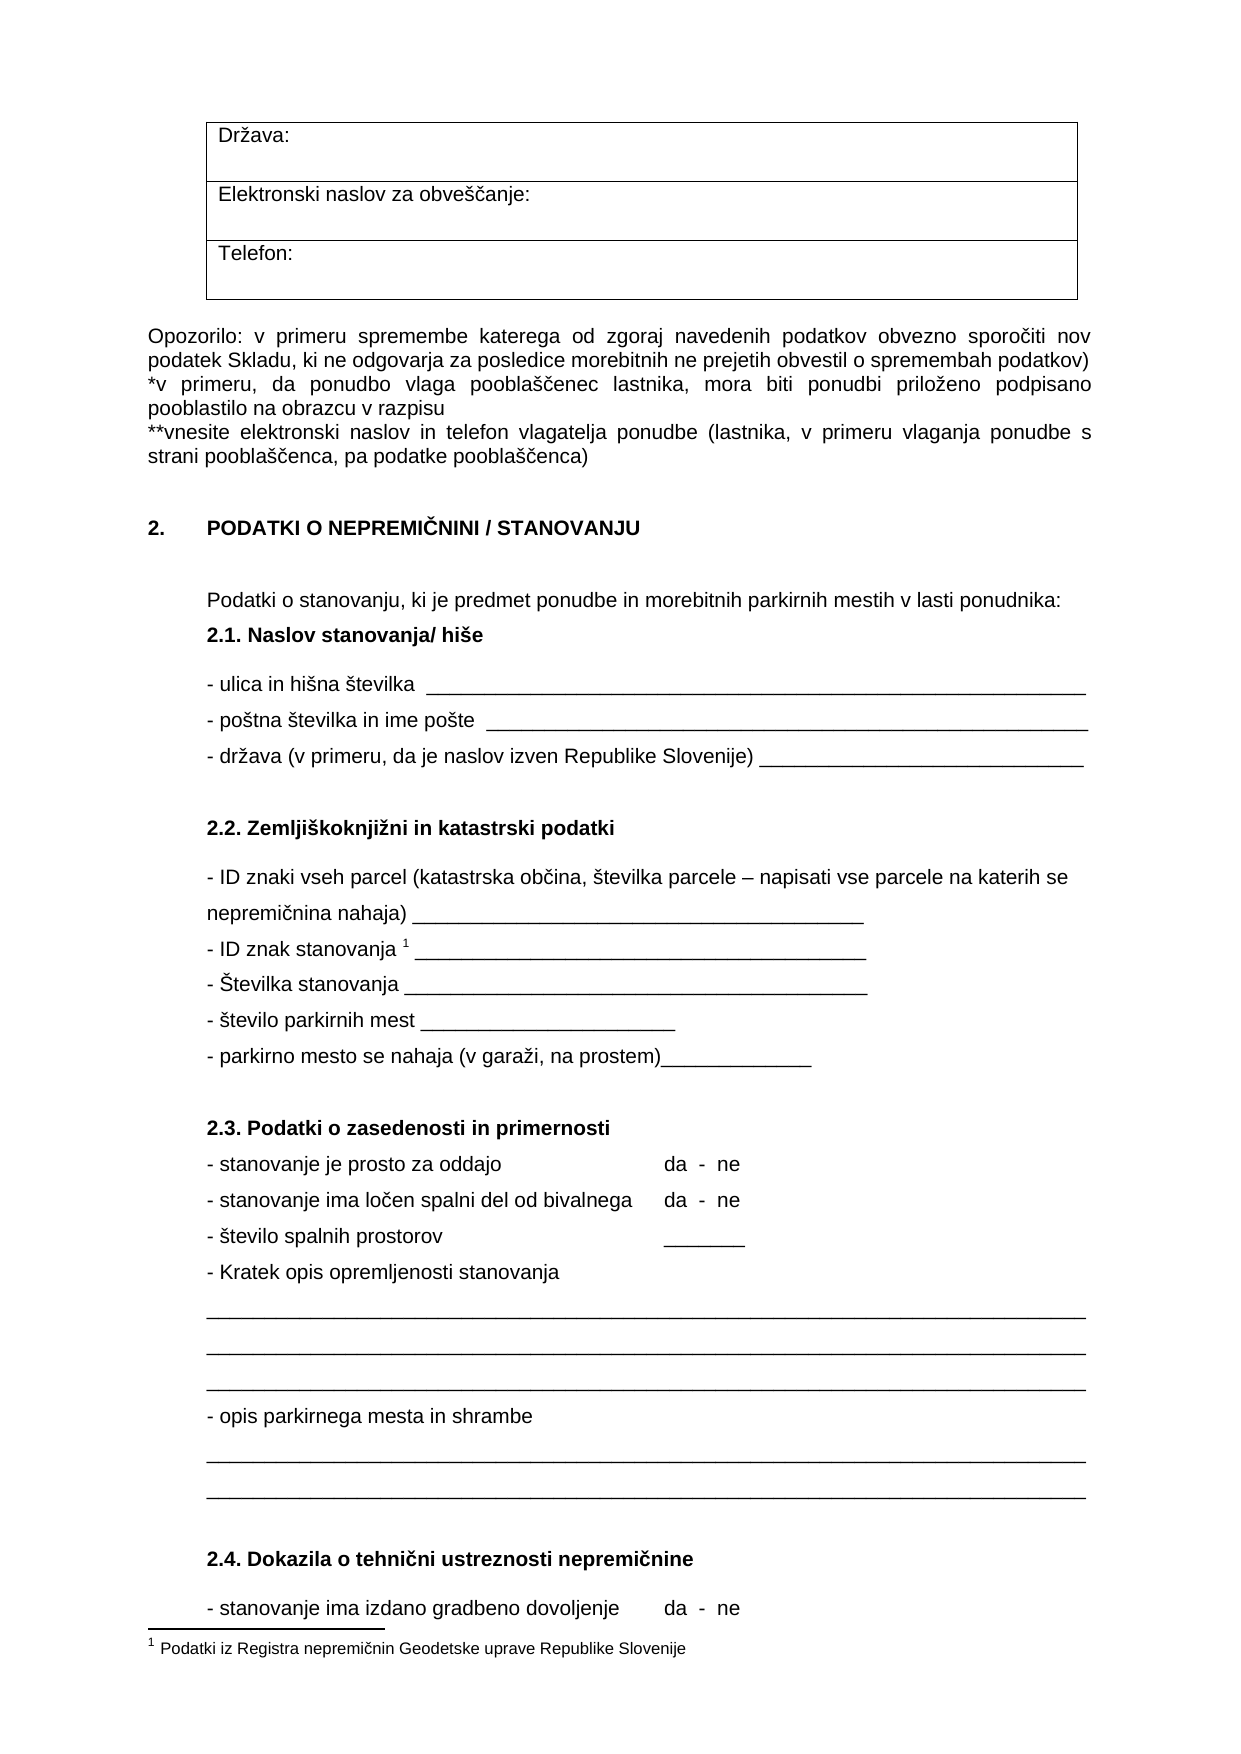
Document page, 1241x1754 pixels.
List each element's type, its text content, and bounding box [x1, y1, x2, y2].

text 2.2. Zemljiškoknjižni in katastrski podatki [207, 816, 1093, 840]
text **vnesite elektronski naslov in telefon vlagatelja ponudbe (lastnika, v primeru vlaganja ponudbe s strani pooblaščenca, pa podatke pooblaščenca) [148, 420, 1093, 468]
table_cell Država: [207, 123, 1077, 181]
list - stanovanje ima izdano gradbeno dovoljenje da - ne [207, 1596, 1093, 1620]
text 2.4. Dokazila o tehnični ustreznosti nepremičnine [207, 1547, 1093, 1571]
text - parkirno mesto se nahaja (v garaži, na prostem)_____________ [207, 1044, 1093, 1068]
text Podatki o stanovanju, ki je predmet ponudbe in morebitnih parkirnih mestih v lasti ponudnika: [207, 587, 1093, 611]
text - država (v primeru, da je naslov izven Republike Slovenije) ____________________________ [207, 744, 1093, 768]
text - število parkirnih mest ______________________ [207, 1008, 1093, 1032]
list - Kratek opis opremljenosti stanovanja ____________________________________________________________________________________________________________________________________________________________________________________________________________________________________ [207, 1260, 1093, 1392]
text - poštna številka in ime pošte ____________________________________________________ [207, 708, 1093, 732]
list - opis parkirnega mesta in shrambe ________________________________________________________________________________________________________________________________________________________ [207, 1403, 1093, 1499]
list 2.3. Podatki o zasedenosti in primernosti [207, 1116, 1093, 1140]
table_cell Telefon: [207, 241, 1077, 299]
list - število spalnih prostorov _______ [207, 1224, 1093, 1248]
table_cell Elektronski naslov za obveščanje: [207, 182, 1077, 240]
text - ID znak stanovanja _______________________________________ [207, 936, 1093, 960]
text - Številka stanovanja ________________________________________ [207, 972, 1093, 996]
list - ulica in hišna številka _________________________________________________________ [207, 672, 1093, 696]
text Opozorilo: v primeru spremembe katerega od zgoraj navedenih podatkov obvezno sporočiti nov podatek Skladu, ki ne odgovarja za posledice morebitnih ne prejetih obvestil o spremembah podatkov) [148, 324, 1093, 372]
subtitle PODATKI O NEPREMIČNINI / STANOVANJU [148, 516, 1093, 539]
text - ID znaki vseh parcel (katastrska občina, številka parcele – napisati vse parcele na katerih se nepremičnina nahaja) _______________________________________ [207, 864, 1093, 924]
list - stanovanje je prosto za oddajo da - ne [207, 1152, 1093, 1176]
text *v primeru, da ponudbo vlaga pooblaščenec lastnika, mora biti ponudbi priloženo podpisano pooblastilo na obrazcu v razpisu [148, 372, 1093, 420]
text 2.1. Naslov stanovanja/ hiše [207, 623, 1093, 647]
list - stanovanje ima ločen spalni del od bivalnega da - ne [207, 1188, 1093, 1212]
